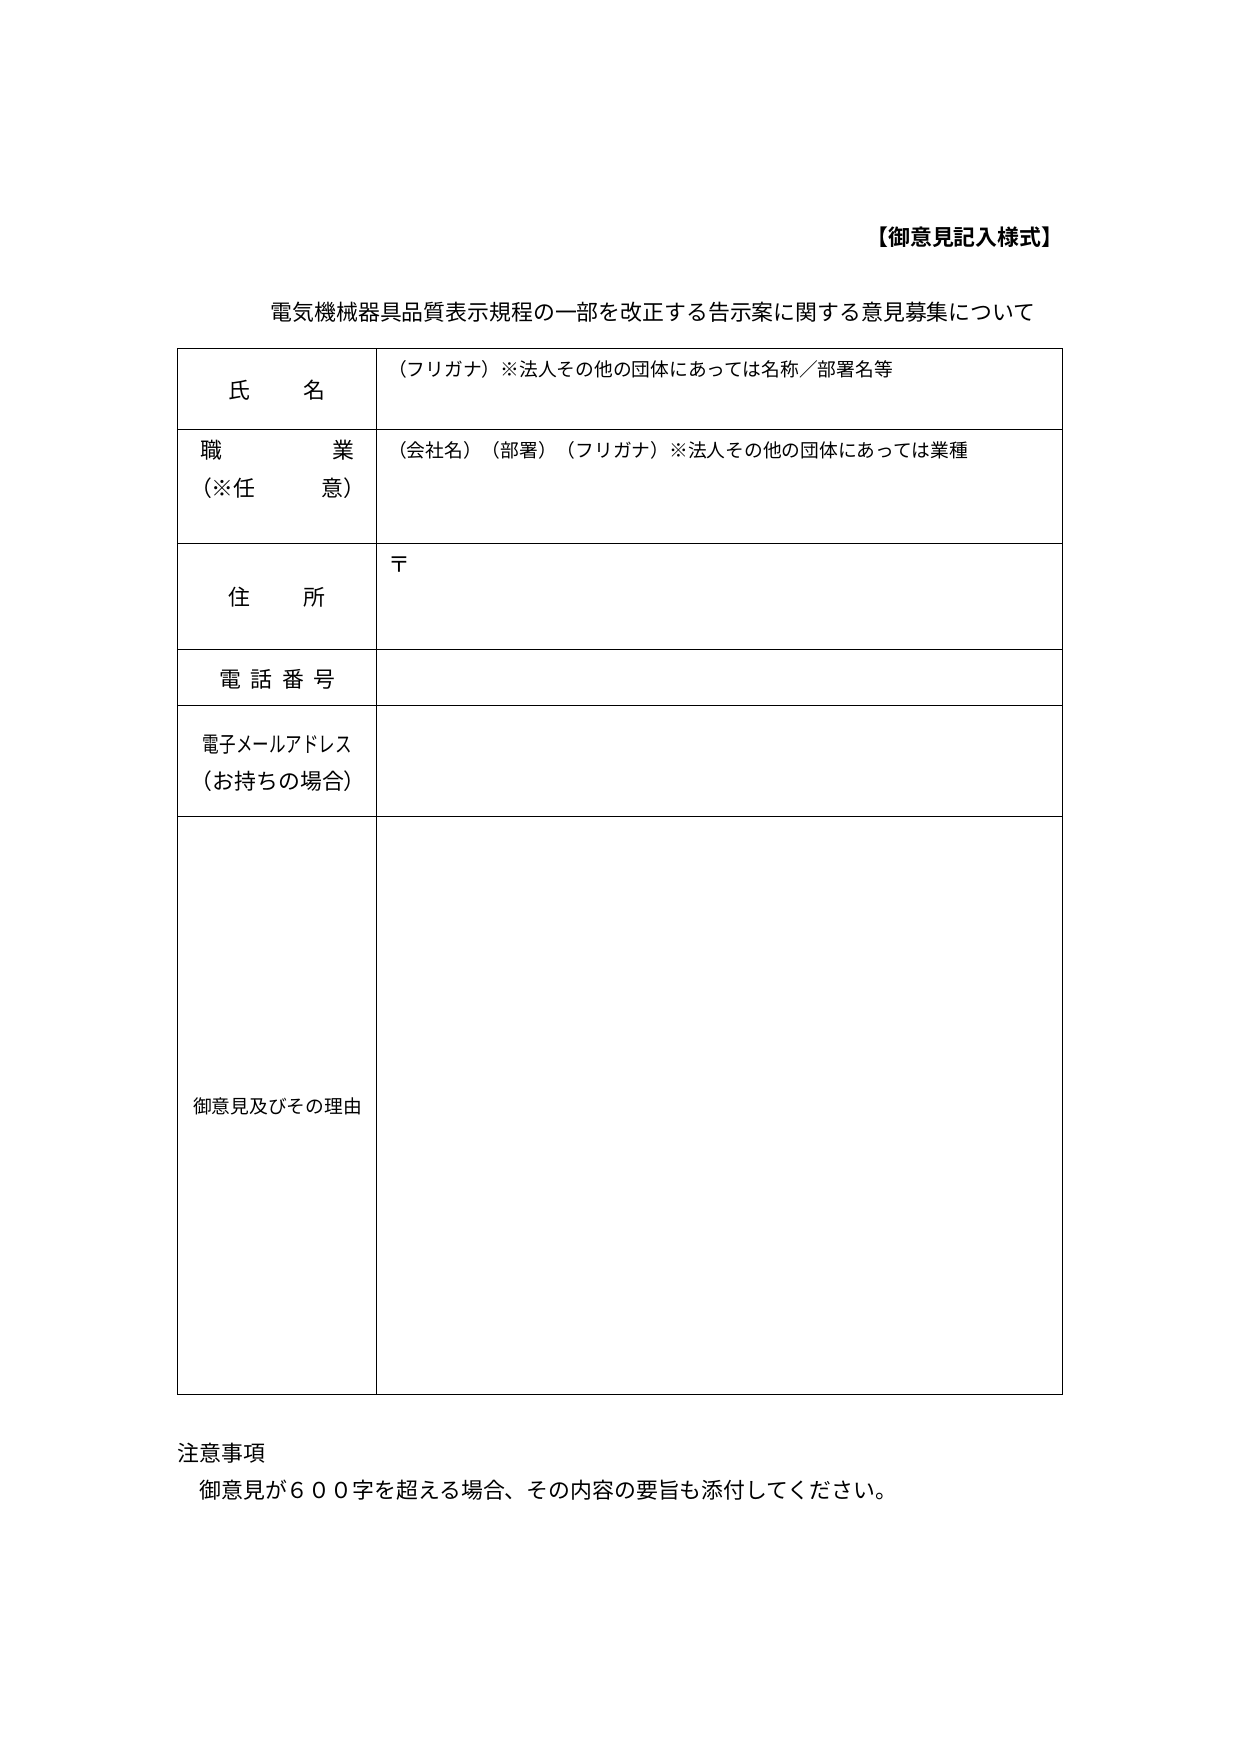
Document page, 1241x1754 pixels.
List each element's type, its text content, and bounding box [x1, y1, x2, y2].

table_cell [377, 817, 1062, 1394]
table_cell [377, 706, 1062, 816]
table_cell [377, 650, 1062, 705]
text 【御意見記入様式】 [177, 217, 1063, 254]
table_header （フリガナ）※法人その他の団体にあっては名称／部署名等 [377, 349, 1062, 429]
table_header 氏名 [178, 349, 376, 429]
table_cell 御意見及びその理由 [178, 817, 376, 1394]
text 電気機械器具品質表示規程の一部を改正する告示案に関する意見募集について [243, 292, 1063, 329]
table_cell 〒 [377, 544, 1062, 648]
table_cell 住所 [178, 544, 376, 648]
table_cell （会社名）（部署）（フリガナ）※法人その他の団体にあっては業種 [377, 430, 1062, 543]
text 御意見が６００字を超える場合、その内容の要旨も添付してください。 [177, 1470, 1063, 1508]
table_cell 電子メールアドレス （お持ちの場合） [178, 706, 376, 816]
table_cell 職 業 （※任 意） [178, 430, 376, 543]
table_cell 電話番号 [178, 650, 376, 705]
text 注意事項 [177, 1433, 1063, 1470]
